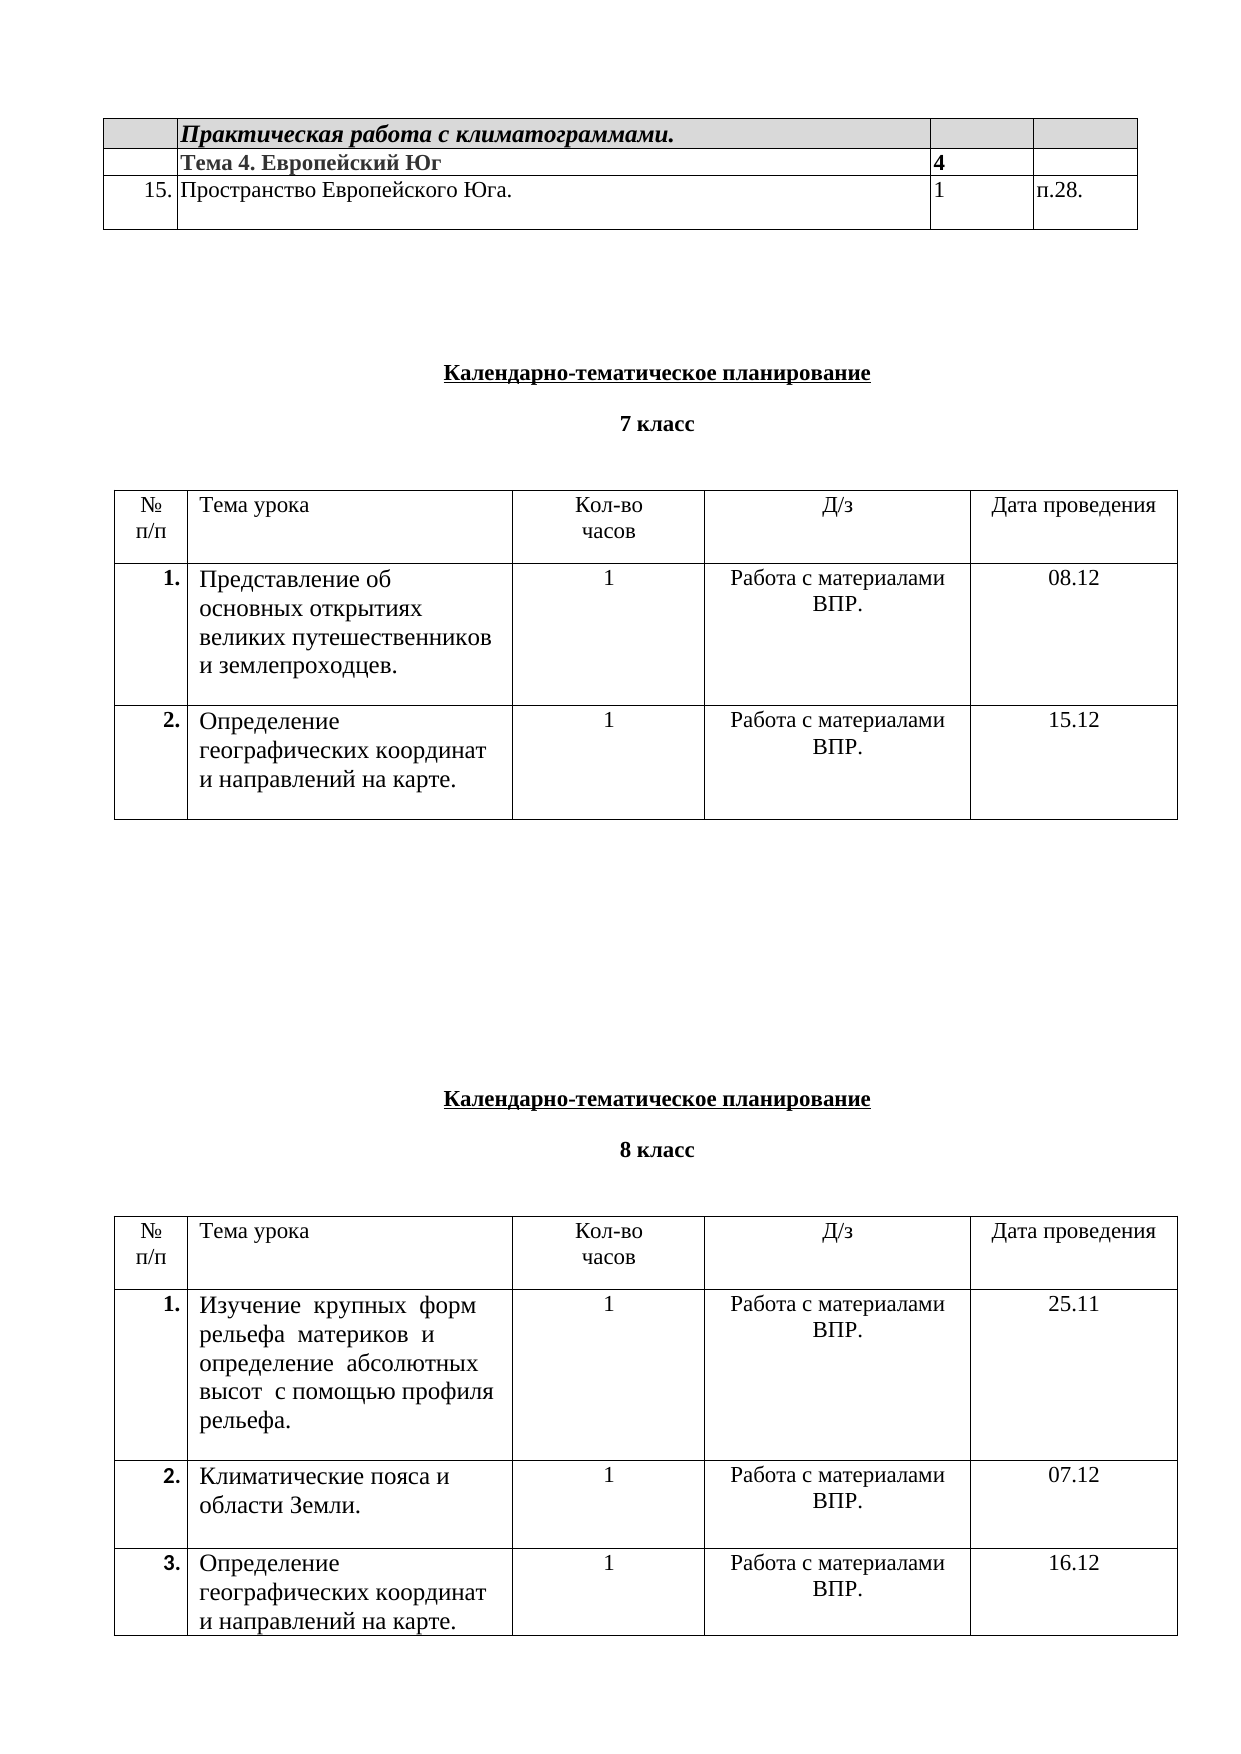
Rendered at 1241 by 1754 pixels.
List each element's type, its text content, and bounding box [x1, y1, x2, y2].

table_cell 1 [931, 119, 1033, 148]
table_header Дата проведения [971, 1217, 1177, 1289]
table_cell Представление об основных открытиях великих путешественников и землепроходцев. [188, 564, 512, 705]
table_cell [705, 1549, 970, 1635]
table_cell Климатические пояса и области Земли. [188, 1461, 512, 1547]
table_cell 4 [931, 149, 1033, 175]
table_cell Определение географических координат и направлений на карте. [188, 706, 512, 819]
table_cell [104, 149, 177, 175]
table_header Д/з [705, 491, 970, 563]
table_cell п.28. [1034, 176, 1137, 229]
table_cell 08.12 [971, 564, 1177, 705]
table_cell [115, 1549, 187, 1635]
table_cell 1 [513, 1549, 704, 1635]
table_cell 25.11 [971, 1290, 1177, 1460]
table_cell [104, 119, 177, 148]
table_cell [115, 1290, 187, 1460]
table_cell Работа с материалами ВПР. [705, 1461, 970, 1547]
table_cell [115, 706, 187, 819]
table_header Тема урока [188, 491, 512, 563]
text Календарно-тематическое планирование [177, 359, 1137, 386]
table_cell Изучение крупных форм рельефа материков и определение абсолютных высот с помощью профиля рельефа. [188, 1290, 512, 1460]
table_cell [178, 119, 930, 148]
table_cell 07.12 [971, 1461, 1177, 1547]
text Календарно-тематическое планирование [177, 1085, 1137, 1112]
text 7 класс [177, 410, 1137, 437]
table_header Дата проведения [971, 491, 1177, 563]
table_header Тема урока [188, 1217, 512, 1289]
table_cell 16.12 [971, 1549, 1177, 1635]
text 8 класс [177, 1136, 1137, 1163]
table_header Кол-во часов [513, 1217, 704, 1289]
table_header № п/п [115, 1217, 187, 1289]
table_cell 1 [513, 1461, 704, 1547]
table_header Д/з [705, 1217, 970, 1289]
table_header Кол-во часов [513, 491, 704, 563]
table_cell 1 [513, 564, 704, 705]
table_cell 15.12 [971, 706, 1177, 819]
table_header № п/п [115, 491, 187, 563]
table_cell [1034, 149, 1137, 175]
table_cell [188, 1549, 512, 1635]
table_cell Работа с материалами ВПР. [705, 706, 970, 819]
table_cell Тема 4. Европейский Юг [178, 149, 930, 175]
table_cell [115, 564, 187, 705]
table_cell 1 [513, 1290, 704, 1460]
table_cell Пространство Европейского Юга. [178, 176, 930, 229]
table_cell [104, 176, 177, 229]
table_cell [115, 1461, 187, 1547]
table_cell 1 [931, 176, 1033, 229]
table_cell Работа с материалами ВПР. [705, 564, 970, 705]
table_cell 1 [513, 706, 704, 819]
table_cell п.27. [1034, 119, 1137, 148]
table_cell Работа с материалами ВПР. [705, 1290, 970, 1460]
